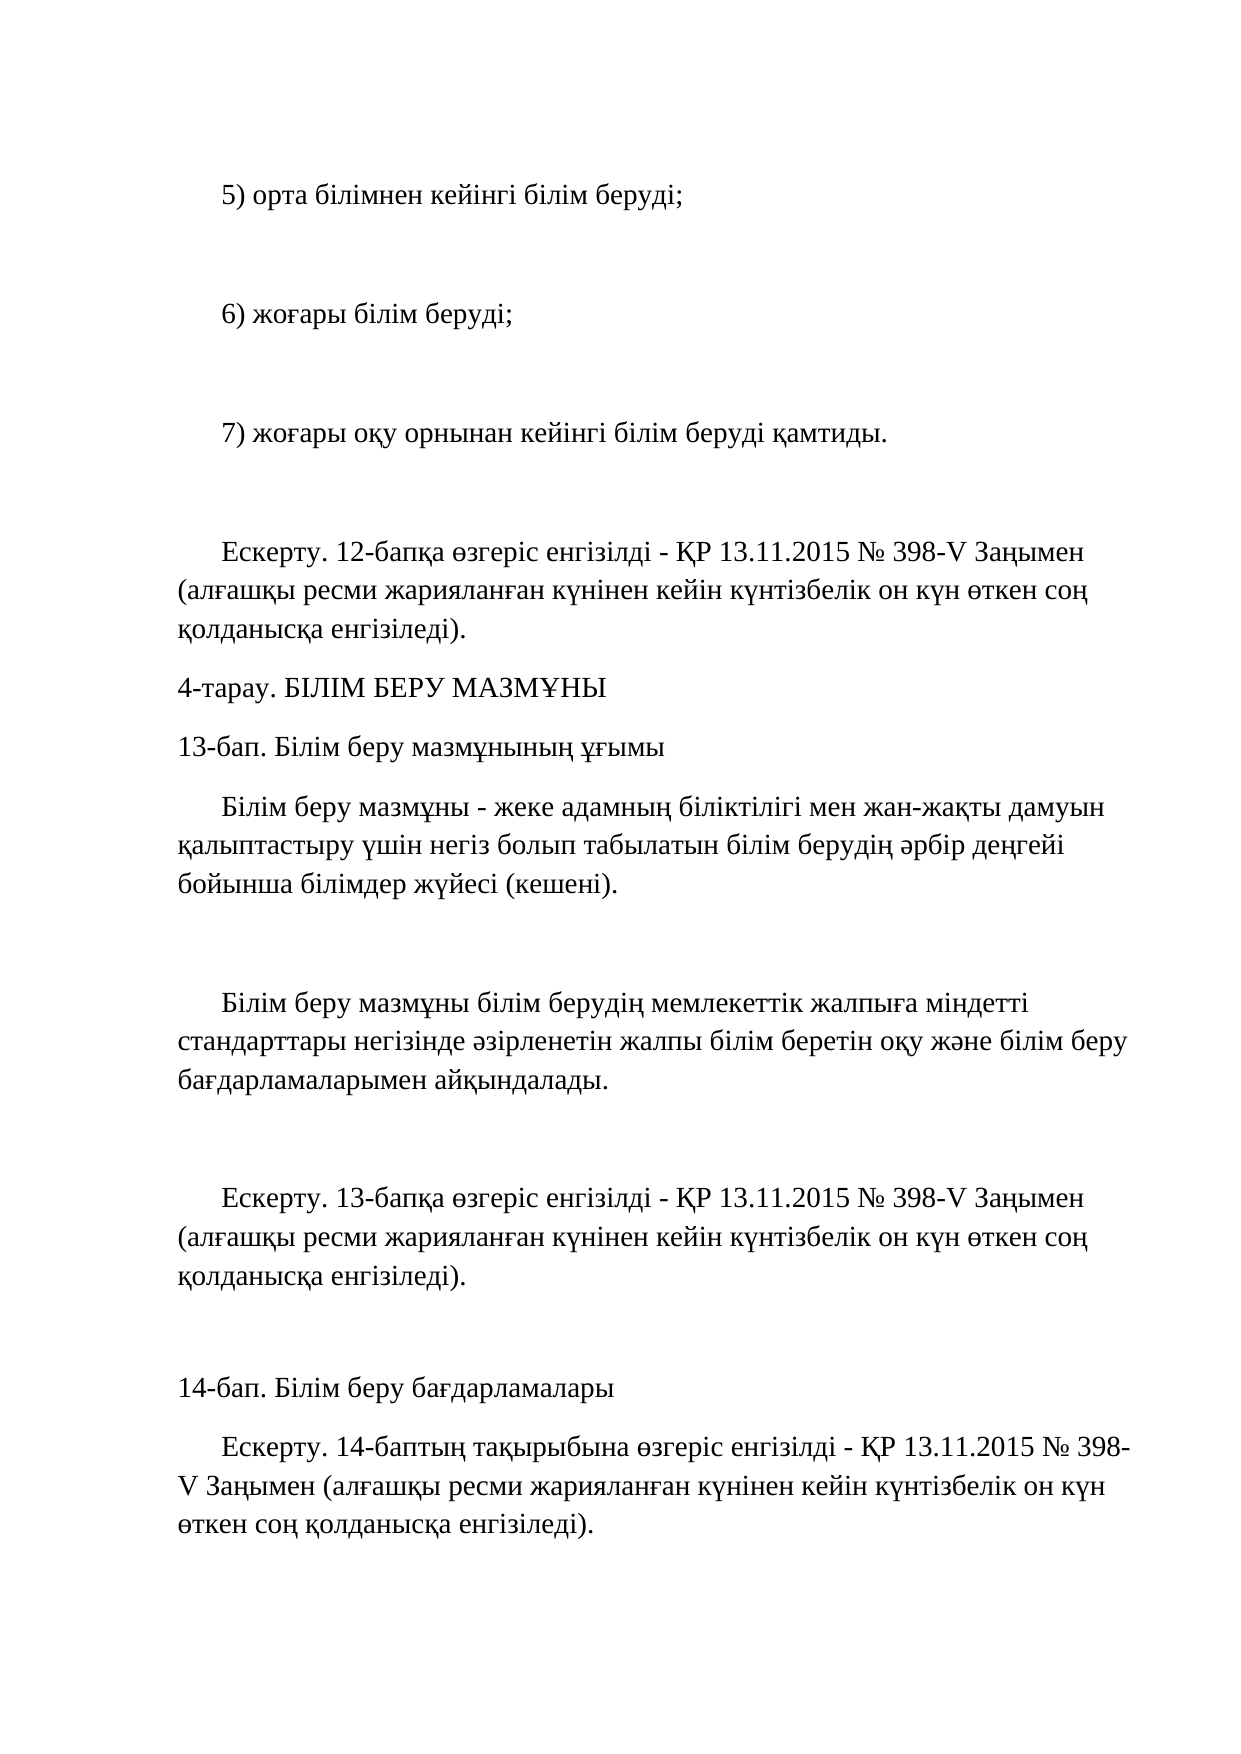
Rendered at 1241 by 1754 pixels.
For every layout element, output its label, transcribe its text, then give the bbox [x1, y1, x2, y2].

text Ескерту. 14-баптың тақырыбына өзгеріс енгізілді - ҚР 13.11.2015 № 398-V Заңымен (алғашқы ресми жарияланған күнінен кейін күнтізбелік он күн өткен соң қолданысқа енгізіледі). [177, 1429, 1152, 1540]
text 4-тарау. БІЛІМ БЕРУ МАЗМҰНЫ [177, 670, 1152, 704]
text 5) орта білімнен кейінгі білім беруді; [177, 177, 1152, 211]
text Білім беру мазмұны - жеке адамның біліктілігі мен жан-жақты дамуын қалыптастыру үшін негіз болып табылатын білім берудің әрбір деңгейі бойынша білімдер жүйесі (кешені). [177, 789, 1152, 899]
text 14-бап. Білім беру бағдарламалары [177, 1370, 1152, 1404]
text Білім беру мазмұны білім берудің мемлекеттік жалпыға міндетті стандарттары негізінде әзірленетін жалпы білім беретін оқу және білім беру бағдарламаларымен айқындалады. [177, 985, 1152, 1095]
text 6) жоғары білім беруді; [177, 296, 1152, 330]
text Ескерту. 13-бапқа өзгеріс енгізілді - ҚР 13.11.2015 № 398-V Заңымен (алғашқы ресми жарияланған күнінен кейін күнтізбелік он күн өткен соң қолданысқа енгізіледі). [177, 1181, 1152, 1291]
text 7) жоғары оқу орнынан кейінгі білім беруді қамтиды. [177, 415, 1152, 448]
text 13-бап. Білім беру мазмұнының ұғымы [177, 729, 1152, 763]
text Ескерту. 12-бапқа өзгеріс енгізілді - ҚР 13.11.2015 № 398-V Заңымен (алғашқы ресми жарияланған күнінен кейін күнтізбелік он күн өткен соң қолданысқа енгізіледі). [177, 534, 1152, 644]
